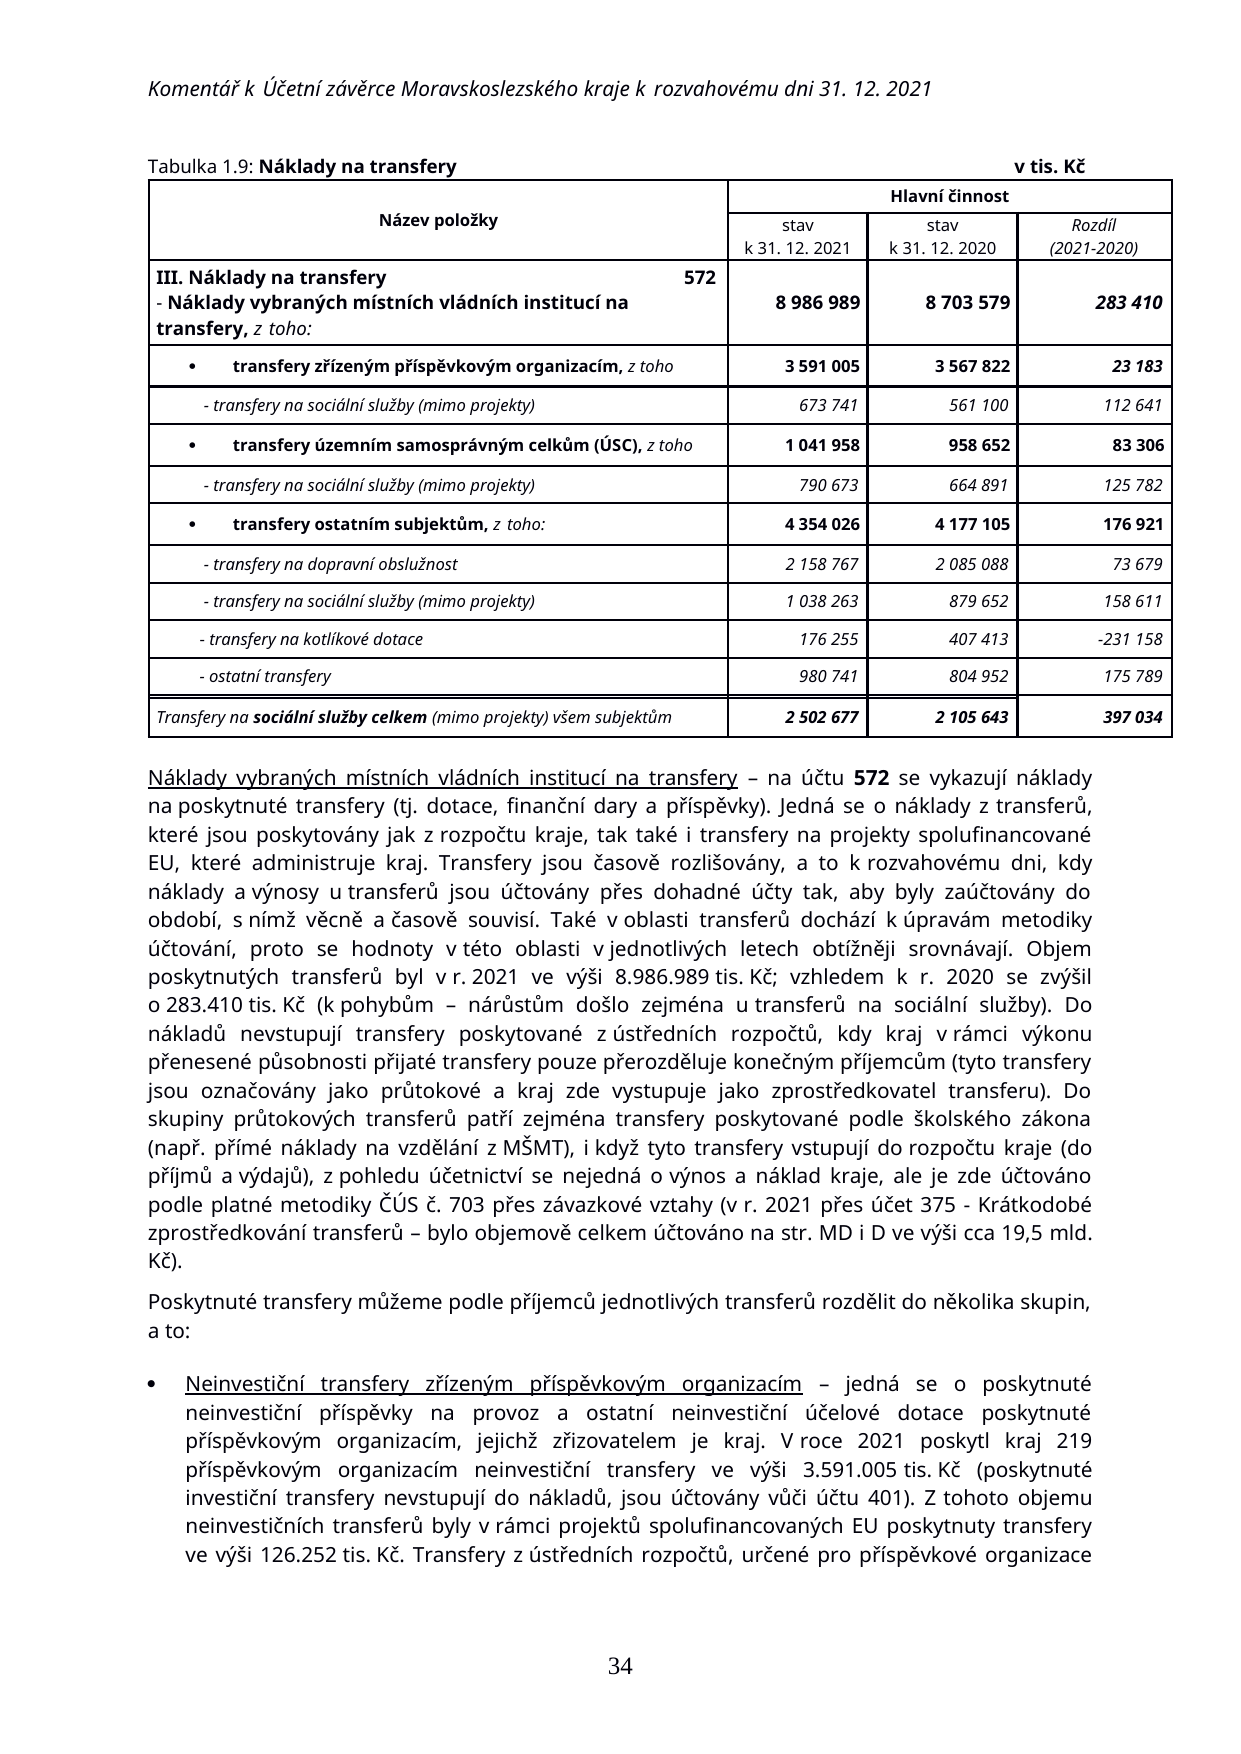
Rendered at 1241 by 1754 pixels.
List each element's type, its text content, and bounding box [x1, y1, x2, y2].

table_cell - transfery na sociální služby (mimo projekty) [150, 467, 727, 502]
table_cell 879 652 [869, 584, 1016, 619]
table_cell III. Náklady na transfery 572 - Náklady vybraných místních vládních institucí na transfery, z toho: [150, 261, 727, 343]
table_cell 112 641 [1019, 388, 1171, 423]
table_header Název položky [150, 181, 727, 259]
table_cell 1 038 263 [729, 584, 866, 619]
text Poskytnuté transfery můžeme podle příjemců jednotlivých transferů rozdělit do několika skupin, a to: [148, 1287, 1092, 1344]
table_cell 397 034 [1019, 696, 1171, 736]
table_cell 3 591 005 [729, 346, 866, 385]
table_cell - transfery na sociální služby (mimo projekty) [150, 388, 727, 423]
table_cell 790 673 [729, 467, 866, 502]
table_cell 158 611 [1019, 584, 1171, 619]
table_cell Transfery na sociální služby celkem (mimo projekty) všem subjektům [150, 699, 727, 736]
table_cell 958 652 [869, 425, 1016, 465]
table_cell Rozdíl (2021-2020) [1019, 214, 1171, 259]
table_cell 83 306 [1019, 425, 1171, 465]
table_cell 175 789 [1019, 659, 1171, 694]
table_cell 73 679 [1019, 546, 1171, 582]
text Tabulka 1.9: Náklady na transfery v tis. Kč [148, 153, 1092, 179]
table_cell - transfery na dopravní obslužnost [150, 546, 727, 582]
table_cell 176 921 [1019, 504, 1171, 544]
table_cell 176 255 [729, 621, 866, 657]
table_cell 8 703 579 [869, 261, 1016, 343]
table_cell -231 158 [1019, 621, 1171, 657]
table_cell stav k 31. 12. 2021 [729, 214, 866, 259]
table_cell 4 177 105 [869, 504, 1016, 544]
table_cell stav k 31. 12. 2020 [869, 214, 1016, 259]
table_cell 8 986 989 [729, 261, 866, 343]
table_cell · transfery územním samosprávným celkům (ÚSC), z toho [150, 425, 727, 465]
table_cell 2 105 643 [869, 699, 1016, 736]
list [148, 1369, 1092, 1568]
table_cell 23 183 [1019, 346, 1171, 385]
table_cell 407 413 [869, 621, 1016, 657]
table_cell · transfery ostatním subjektům, z toho: [150, 504, 727, 544]
table_cell - transfery na kotlíkové dotace [150, 621, 727, 657]
table_cell - ostatní transfery [150, 659, 727, 694]
table_cell 561 100 [869, 388, 1016, 423]
table_cell 125 782 [1019, 467, 1171, 502]
table_cell 804 952 [869, 659, 1016, 694]
table_cell 283 410 [1019, 261, 1171, 343]
table_cell - transfery na sociální služby (mimo projekty) [150, 584, 727, 619]
text Náklady vybraných místních vládních institucí na transfery – na účtu 572 se vykazují náklady na poskytnuté transfery (tj. dotace, finanční dary a příspěvky). Jedná se o náklady z transferů, které jsou poskytovány jak z rozpočtu kraje, tak také i transfery na projekty spolufinancované EU, které administruje kraj. Transfery jsou časově rozlišovány, a to k rozvahovému dni, kdy náklady a výnosy u transferů jsou účtovány přes dohadné účty tak, aby byly zaúčtovány do období, s nímž věcně a časově souvisí. Také v oblasti transferů dochází k úpravám metodiky účtování, proto se hodnoty v této oblasti v jednotlivých letech obtížněji srovnávají. Objem poskytnutých transferů byl v r. 2021 ve výši 8.986.989 tis. Kč; vzhledem k r. 2020 se zvýšil o 283.410 tis. Kč (k pohybům – nárůstům došlo zejména u transferů na sociální služby). Do nákladů nevstupují transfery poskytované z ústředních rozpočtů, kdy kraj v rámci výkonu přenesené působnosti přijaté transfery pouze přerozděluje konečným příjemcům (tyto transfery jsou označovány jako průtokové a kraj zde vystupuje jako zprostředkovatel transferu). Do skupiny průtokových transferů patří zejména transfery poskytované podle školského zákona (např. přímé náklady na vzdělání z MŠMT), i když tyto transfery vstupují do rozpočtu kraje (do příjmů a výdajů), z pohledu účetnictví se nejedná o výnos a náklad kraje, ale je zde účtováno podle platné metodiky ČÚS č. 703 přes závazkové vztahy (v r. 2021 přes účet 375 - Krátkodobé zprostředkování transferů – bylo objemově celkem účtováno na str. MD i D ve výši cca 19,5 mld. Kč). [148, 763, 1092, 1275]
table_cell 2 158 767 [729, 546, 866, 582]
table_cell 4 354 026 [729, 504, 866, 544]
table_cell 3 567 822 [869, 346, 1016, 385]
table_cell 2 502 677 [729, 699, 866, 736]
table_cell 2 085 088 [869, 546, 1016, 582]
table_cell 664 891 [869, 467, 1016, 502]
table_cell 980 741 [729, 659, 866, 694]
table_cell · transfery zřízeným příspěvkovým organizacím, z toho [150, 346, 727, 385]
table_cell 1 041 958 [729, 425, 866, 465]
table_cell 673 741 [729, 388, 866, 423]
table_header Hlavní činnost [729, 181, 1171, 212]
